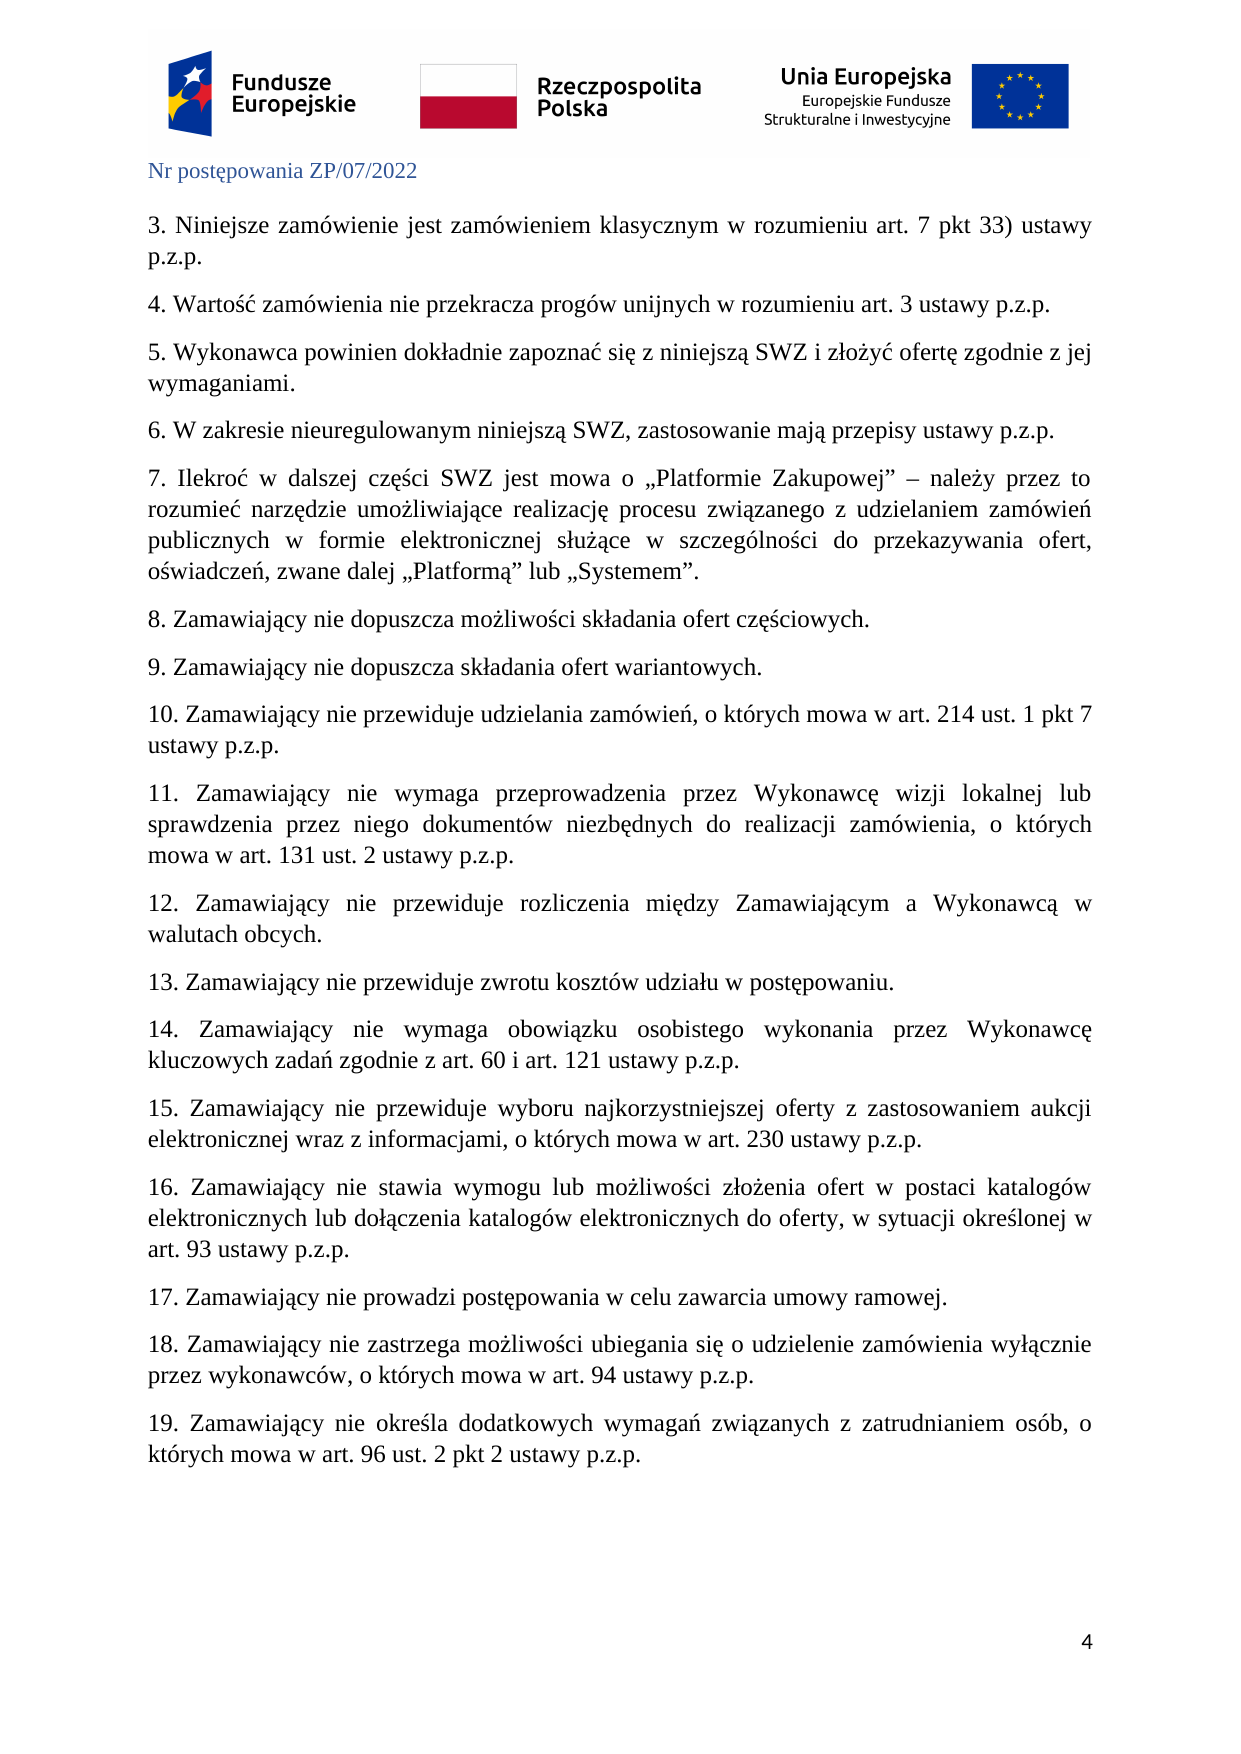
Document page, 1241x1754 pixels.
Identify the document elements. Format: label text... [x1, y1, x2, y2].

text 17. Zamawiający nie prowadzi postępowania w celu zawarcia umowy ramowej. [148, 1282, 1093, 1311]
text 6. W zakresie nieuregulowanym niniejszą SWZ, zastosowanie mają przepisy ustawy p.z.p. [148, 416, 1093, 444]
text 9. Zamawiający nie dopuszcza składania ofert wariantowych. [148, 652, 1093, 681]
text 15. Zamawiający nie przewiduje wyboru najkorzystniejszej oferty z zastosowaniem aukcji elektronicznej wraz z informacjami, o których mowa w art. 230 ustawy p.z.p. [148, 1093, 1093, 1153]
text 8. Zamawiający nie dopuszcza możliwości składania ofert częściowych. [148, 604, 1093, 633]
text 19. Zamawiający nie określa dodatkowych wymagań związanych z zatrudnianiem osób, o których mowa w art. 96 ust. 2 pkt 2 ustawy p.z.p. [148, 1408, 1093, 1468]
text 5. Wykonawca powinien dokładnie zapoznać się z niniejszą SWZ i złożyć ofertę zgodnie z jej wymaganiami. [148, 337, 1093, 397]
text 13. Zamawiający nie przewiduje zwrotu kosztów udziału w postępowaniu. [148, 967, 1093, 996]
picture [147, 29, 1090, 158]
text 18. Zamawiający nie zastrzega możliwości ubiegania się o udzielenie zamówienia wyłącznie przez wykonawców, o których mowa w art. 94 ustawy p.z.p. [148, 1329, 1093, 1389]
text 3. Niniejsze zamówienie jest zamówieniem klasycznym w rozumieniu art. 7 pkt 33) ustawy p.z.p. [148, 210, 1093, 270]
text 14. Zamawiający nie wymaga obowiązku osobistego wykonania przez Wykonawcę kluczowych zadań zgodnie z art. 60 i art. 121 ustawy p.z.p. [148, 1014, 1093, 1074]
text 7. Ilekroć w dalszej części SWZ jest mowa o „Platformie Zakupowej” – należy przez to rozumieć narzędzie umożliwiające realizację procesu związanego z udzielaniem zamówień publicznych w formie elektronicznej służące w szczególności do przekazywania ofert, oświadczeń, zwane dalej „Platformą” lub „Systemem”. [148, 463, 1093, 585]
text 16. Zamawiający nie stawia wymogu lub możliwości złożenia ofert w postaci katalogów elektronicznych lub dołączenia katalogów elektronicznych do oferty, w sytuacji określonej w art. 93 ustawy p.z.p. [148, 1172, 1093, 1263]
text 10. Zamawiający nie przewiduje udzielania zamówień, o których mowa w art. 214 ust. 1 pkt 7 ustawy p.z.p. [148, 699, 1093, 759]
text 12. Zamawiający nie przewiduje rozliczenia między Zamawiającym a Wykonawcą w walutach obcych. [148, 888, 1093, 948]
text 4. Wartość zamówienia nie przekracza progów unijnych w rozumieniu art. 3 ustawy p.z.p. [148, 289, 1093, 318]
text 11. Zamawiający nie wymaga przeprowadzenia przez Wykonawcę wizji lokalnej lub sprawdzenia przez niego dokumentów niezbędnych do realizacji zamówienia, o których mowa w art. 131 ust. 2 ustawy p.z.p. [148, 778, 1093, 869]
